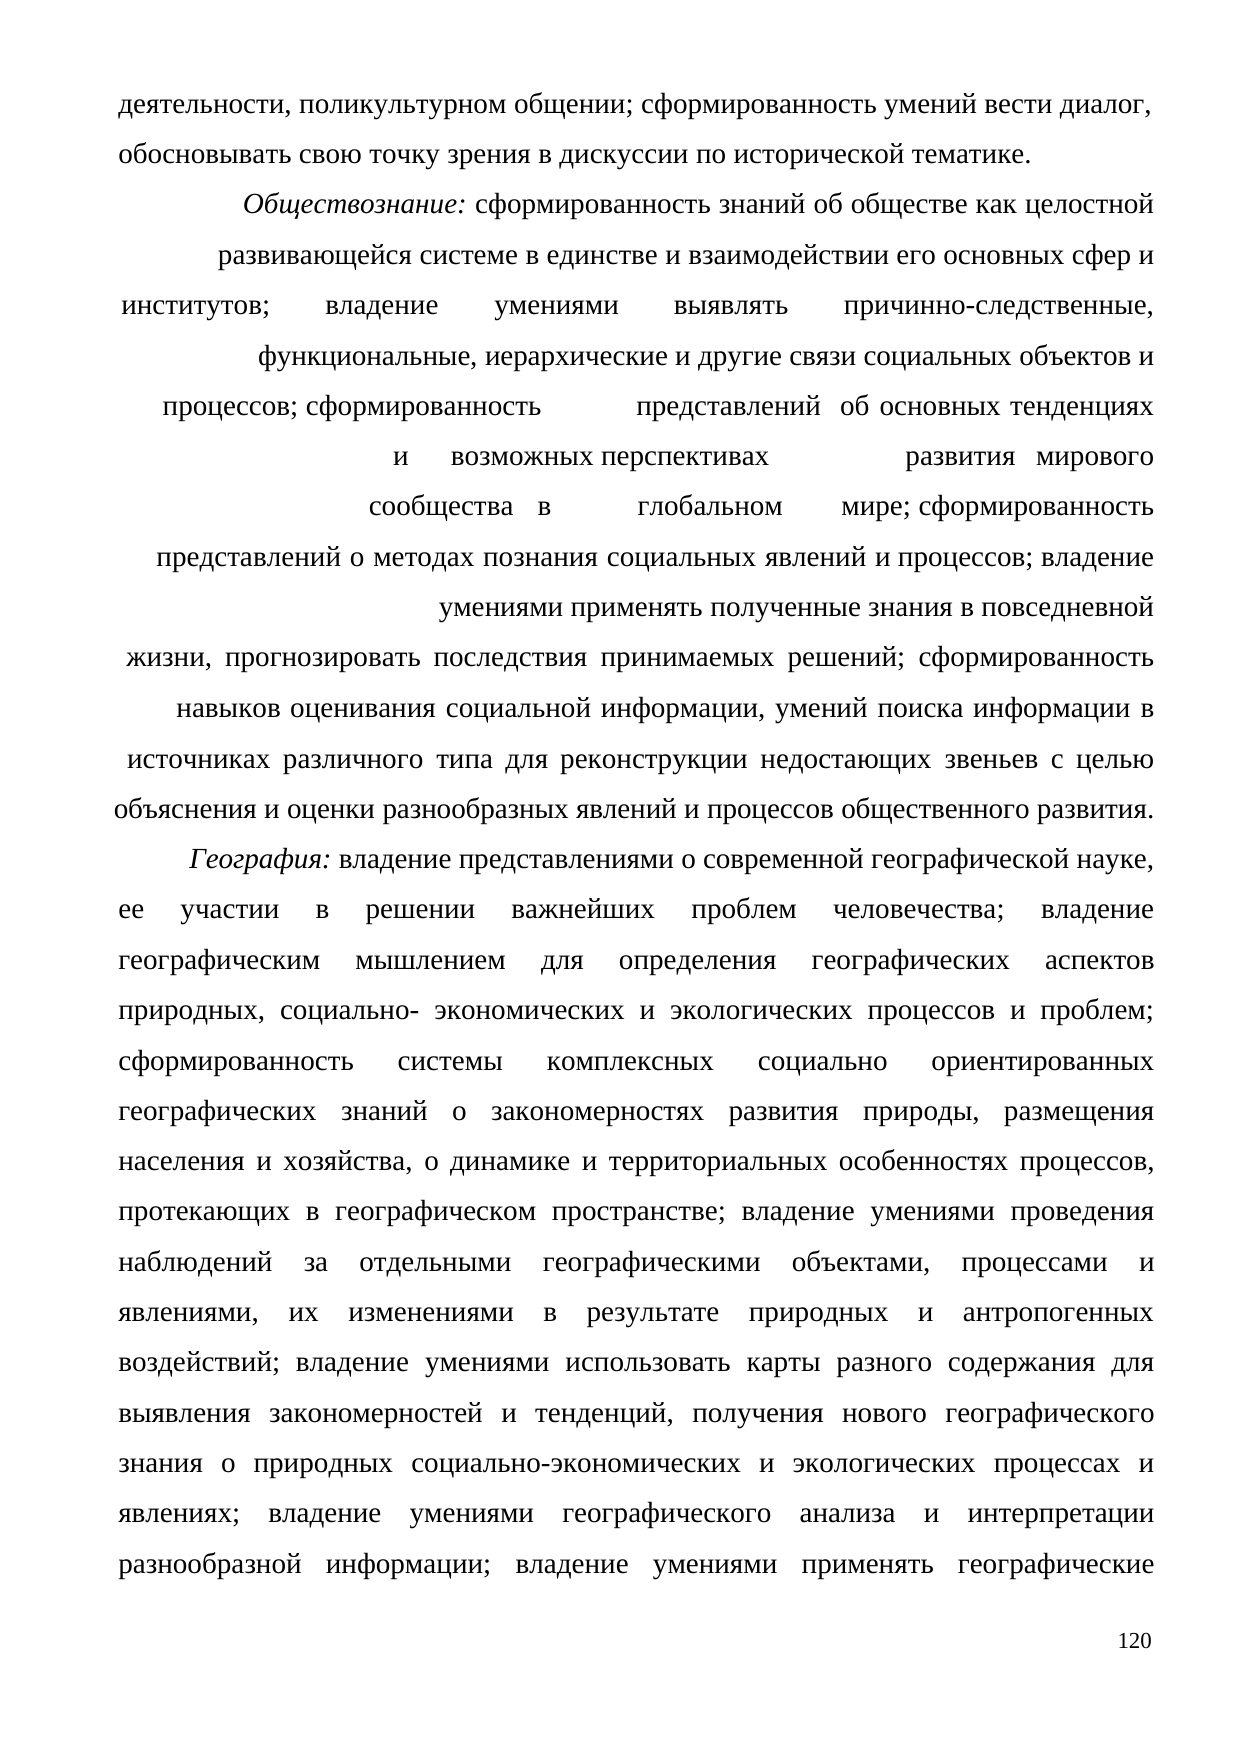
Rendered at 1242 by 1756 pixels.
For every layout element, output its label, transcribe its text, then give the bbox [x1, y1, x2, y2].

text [118, 892, 1154, 1579]
text жизни, прогнозировать последствия принимаемых решений; сформированность навыков оценивания социальной информации, умений поиска информации в [122, 639, 1154, 724]
text институтов; владение умениями выявлять причинно-следственные, функциональные, иерархические и другие связи социальных объектов и процессов; сформированность представлений об основных тенденциях и возможных перспективах развития мирового сообщества в глобальном мире; сформированность представлений о методах познания социальных явлений и процессов; владение умениями применять полученные знания в повседневной [119, 287, 1154, 623]
text Обществознание: сформированность знаний об обществе как целостной развивающейся системе в единстве и взаимодействии его основных сфер и [215, 187, 1154, 271]
text деятельности, поликультурном общении; сформированность умений вести диалог, обосновывать свою точку зрения в дискуссии по исторической тематике. [118, 86, 1152, 170]
text источниках различного типа для реконструкции недостающих звеньев с целью объяснения и оценки разнообразных явлений и процессов общественного развития. География: владение представлениями о современной географической науке, [104, 741, 1154, 875]
